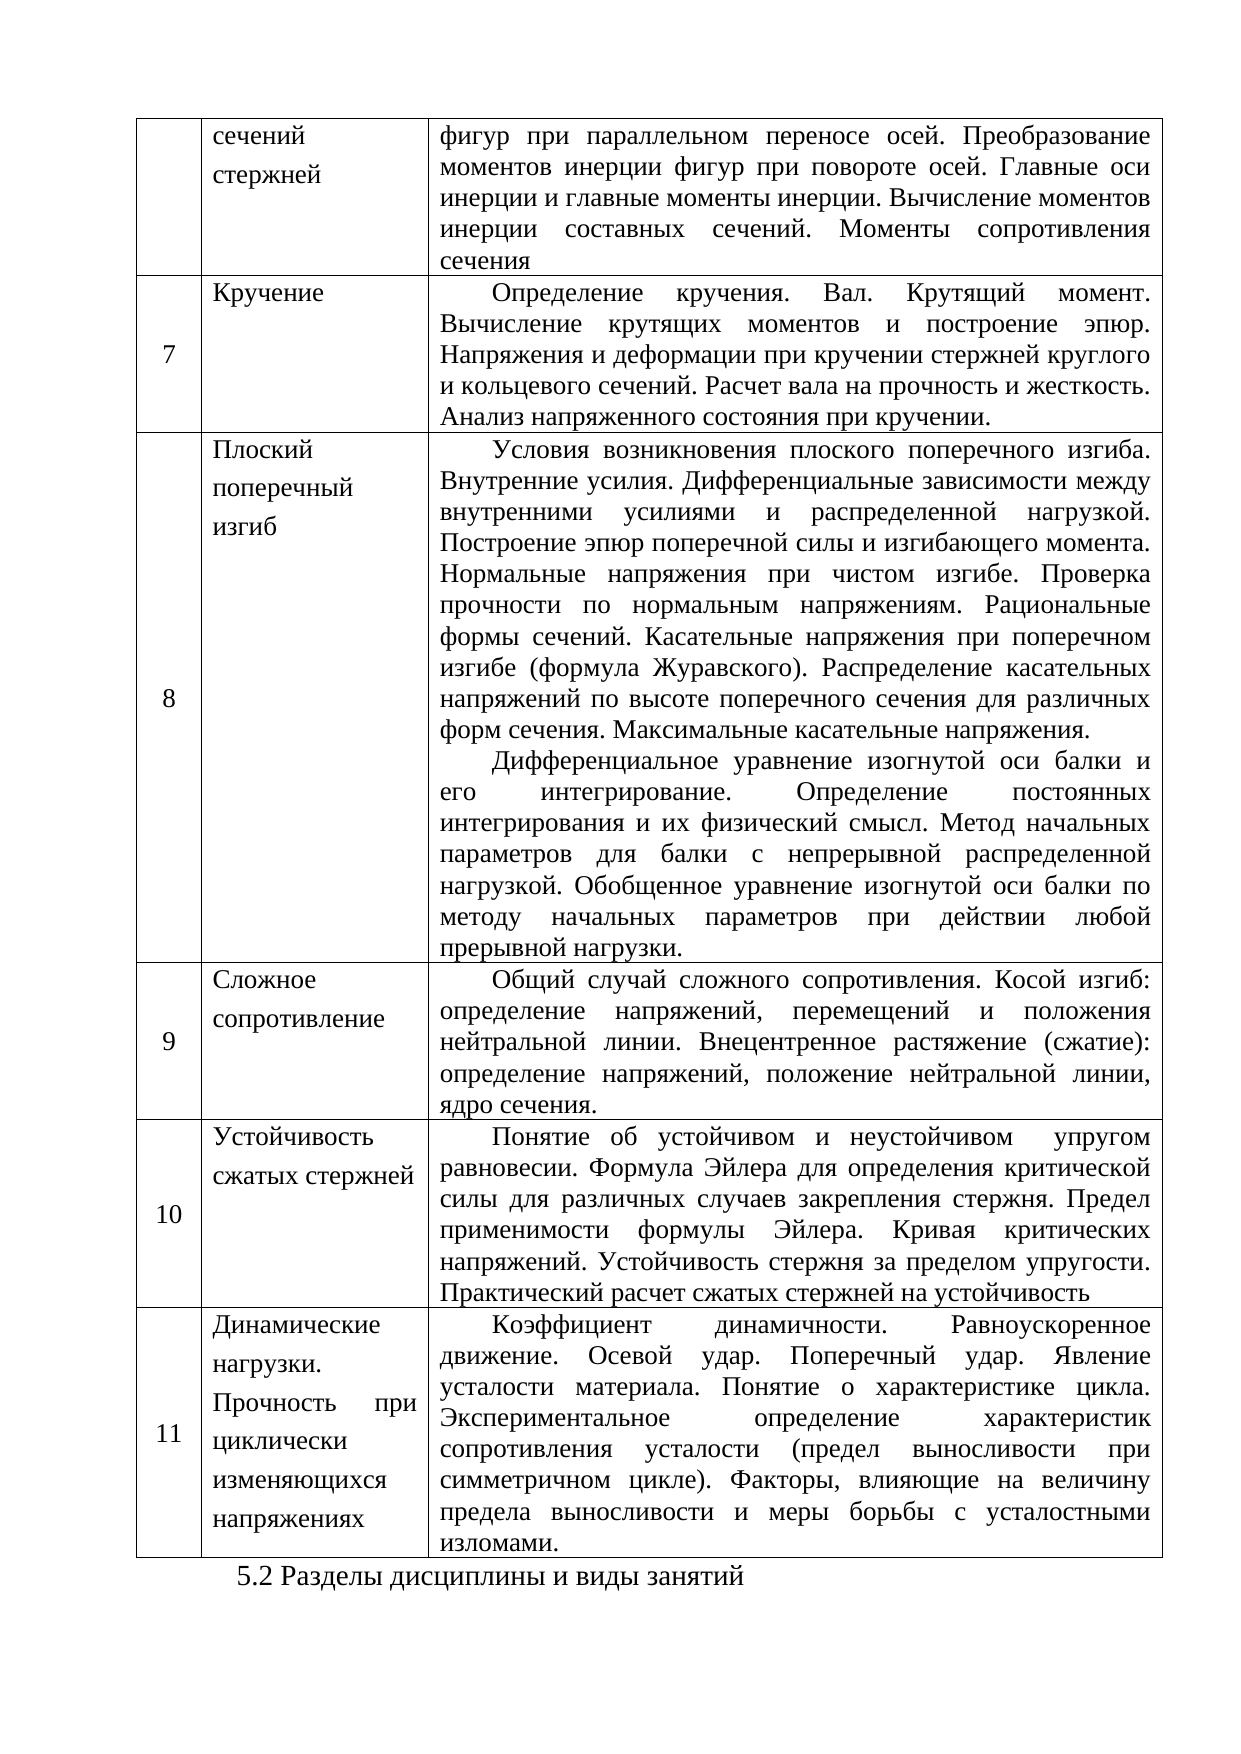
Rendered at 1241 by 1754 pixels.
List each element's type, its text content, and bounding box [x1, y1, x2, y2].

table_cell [429, 119, 1162, 275]
table_cell Определение кручения. Вал. Крутящий момент. Вычисление крутящих моментов и построение эпюр. Напряжения и деформации при кручении стержней круглого и кольцевого сечений. Расчет вала на прочность и жесткость. Анализ напряженного состояния при кручении. [429, 276, 1162, 432]
table_cell Устойчивость сжатых стержней [202, 1120, 428, 1307]
table_cell Понятие об устойчивом и неустойчивом упругом равновесии. Формула Эйлера для определения критической силы для различных случаев закрепления стержня. Предел применимости формулы Эйлера. Кривая критических напряжений. Устойчивость стержня за пределом упругости. Практический расчет сжатых стержней на устойчивость [429, 1120, 1162, 1307]
table_cell Условия возникновения плоского поперечного изгиба. Внутренние усилия. Дифференциальные зависимости между внутренними усилиями и распределенной нагрузкой. Построение эпюр поперечной силы и изгибающего момента. Нормальные напряжения при чистом изгибе. Проверка прочности по нормальным напряжениям. Рациональные формы сечений. Касательные напряжения при поперечном изгибе (формула Журавского). Распределение касательных напряжений по высоте поперечного сечения для различных форм сечения. Максимальные касательные напряжения. Дифференциальное уравнение изогнутой оси балки и его интегрирование. Определение постоянных интегрирования и их физический смысл. Метод начальных параметров для балки с непрерывной распределенной нагрузкой. Обобщенное уравнение изогнутой оси балки по методу начальных параметров при действии любой прерывной нагрузки. [429, 433, 1162, 962]
text 5.2 Разделы дисциплины и виды занятий [148, 1558, 1152, 1592]
table_cell 8 [137, 433, 201, 962]
table_cell 7 [137, 276, 201, 432]
table_cell Общий случай сложного сопротивления. Косой изгиб: определение напряжений, перемещений и положения нейтральной линии. Внецентренное растяжение (сжатие): определение напряжений, положение нейтральной линии, ядро сечения. [429, 963, 1162, 1119]
table_cell Динамические нагрузки. Прочность при циклически изменяющихся напряжениях [202, 1308, 428, 1557]
table_cell Плоский поперечный изгиб [202, 433, 428, 962]
table_cell Кручение [202, 276, 428, 432]
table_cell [202, 119, 428, 275]
table_cell 9 [137, 963, 201, 1119]
table_cell Сложное сопротивление [202, 963, 428, 1119]
table_cell Коэффициент динамичности. Равноускоренное движение. Осевой удар. Поперечный удар. Явление усталости материала. Понятие о характеристике цикла. Экспериментальное определение характеристик сопротивления усталости (предел выносливости при симметричном цикле). Факторы, влияющие на величину предела выносливости и меры борьбы с усталостными изломами. [429, 1308, 1162, 1557]
table_cell 6 [137, 119, 201, 275]
table_cell 11 [137, 1308, 201, 1557]
table_cell 10 [137, 1120, 201, 1307]
